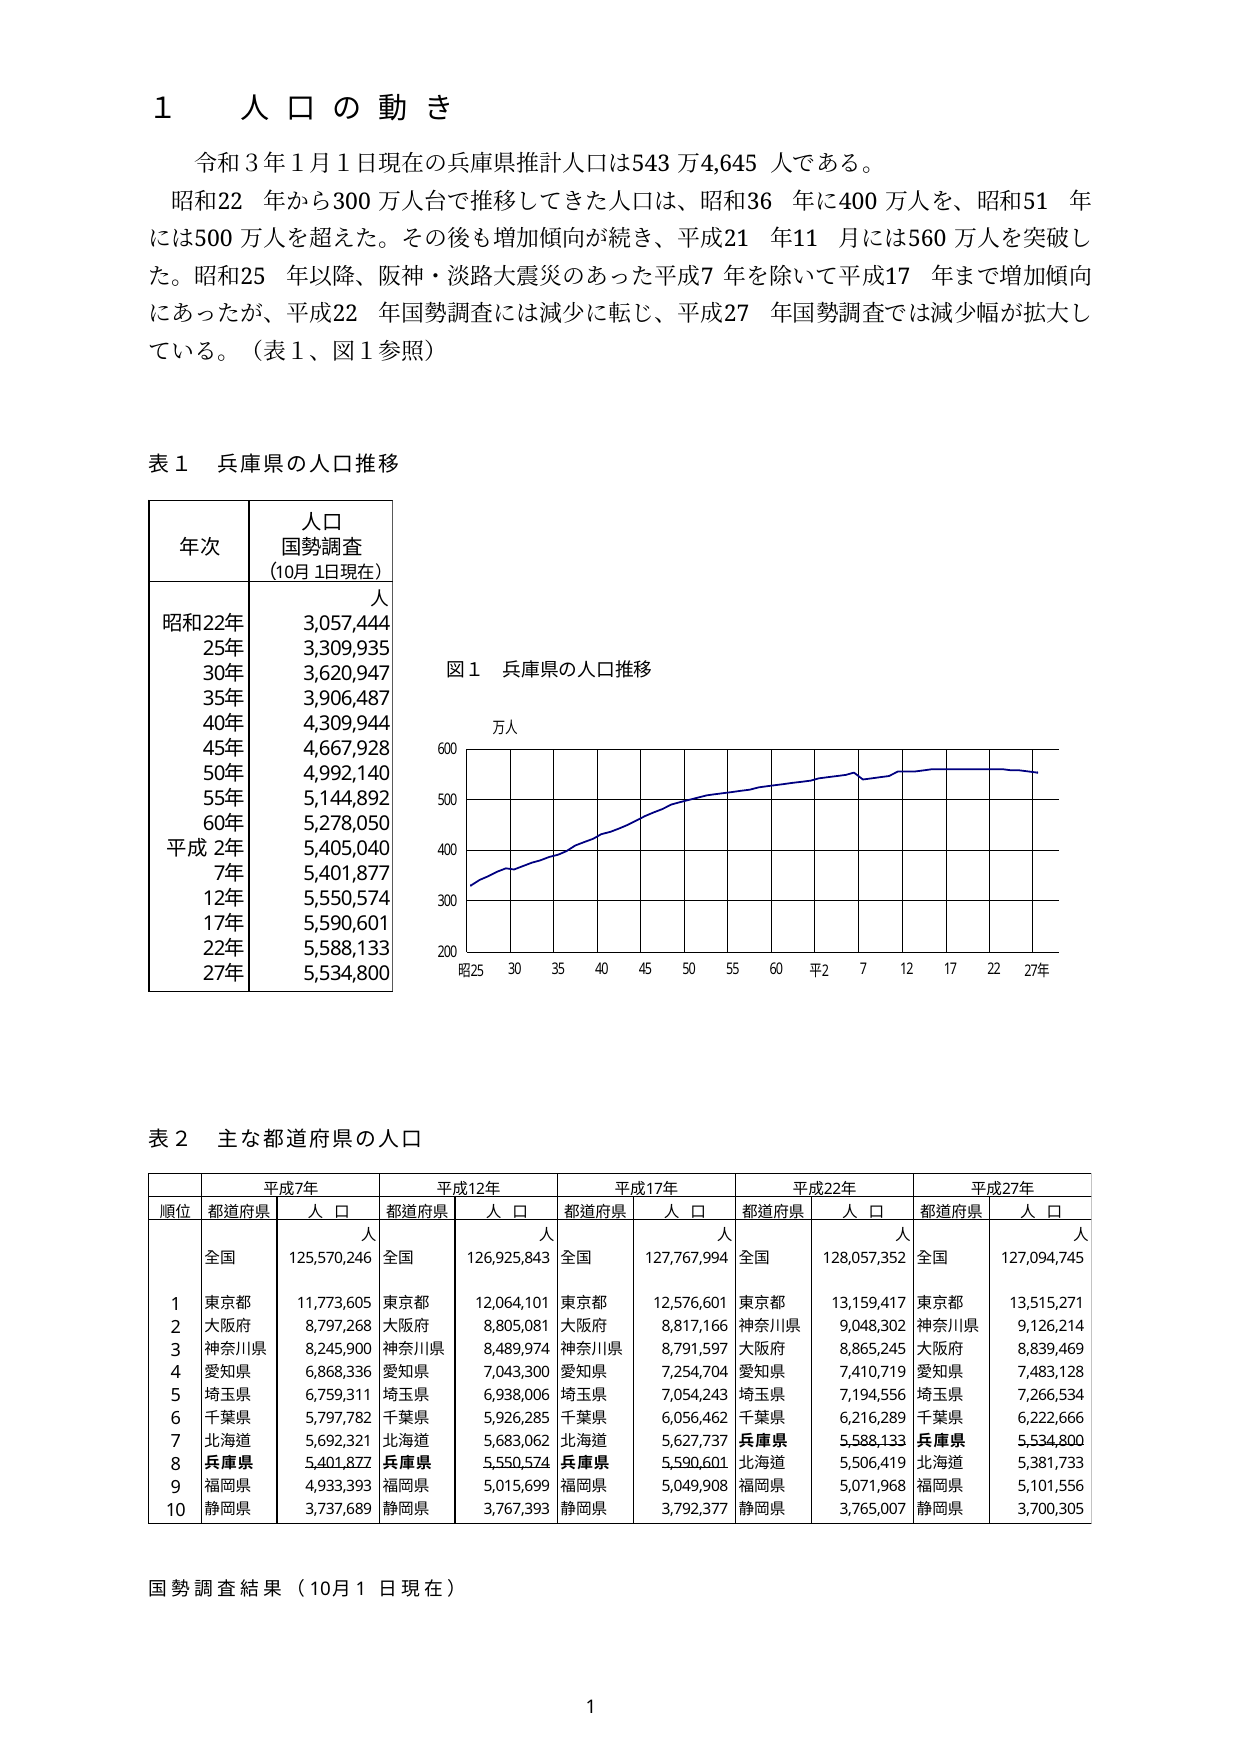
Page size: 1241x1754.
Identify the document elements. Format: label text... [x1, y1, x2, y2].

text 令和３年１月１日現在の兵庫県推計人口は543万4,645人である。 [148, 143, 1092, 181]
text 表２ 主な都道府県の人口 [148, 1118, 1092, 1156]
text １ 人口の動き [148, 68, 1092, 143]
text 国勢調査結果（10月1日現在） [148, 1568, 1092, 1606]
text 表１ 兵庫県の人口推移 [148, 443, 1092, 481]
text 昭和22年から300万人台で推移してきた人口は、昭和36年に400万人を、昭和51年には500万人を超えた。その後も増加傾向が続き、平成21年11月には560万人を突破した。昭和25年以降、阪神・淡路大震災のあった平成7年を除いて平成17年まで増加傾向にあったが、平成22年国勢調査には減少に転じ、平成27年国勢調査では減少幅が拡大している。（表１、図１参照） [148, 181, 1092, 368]
